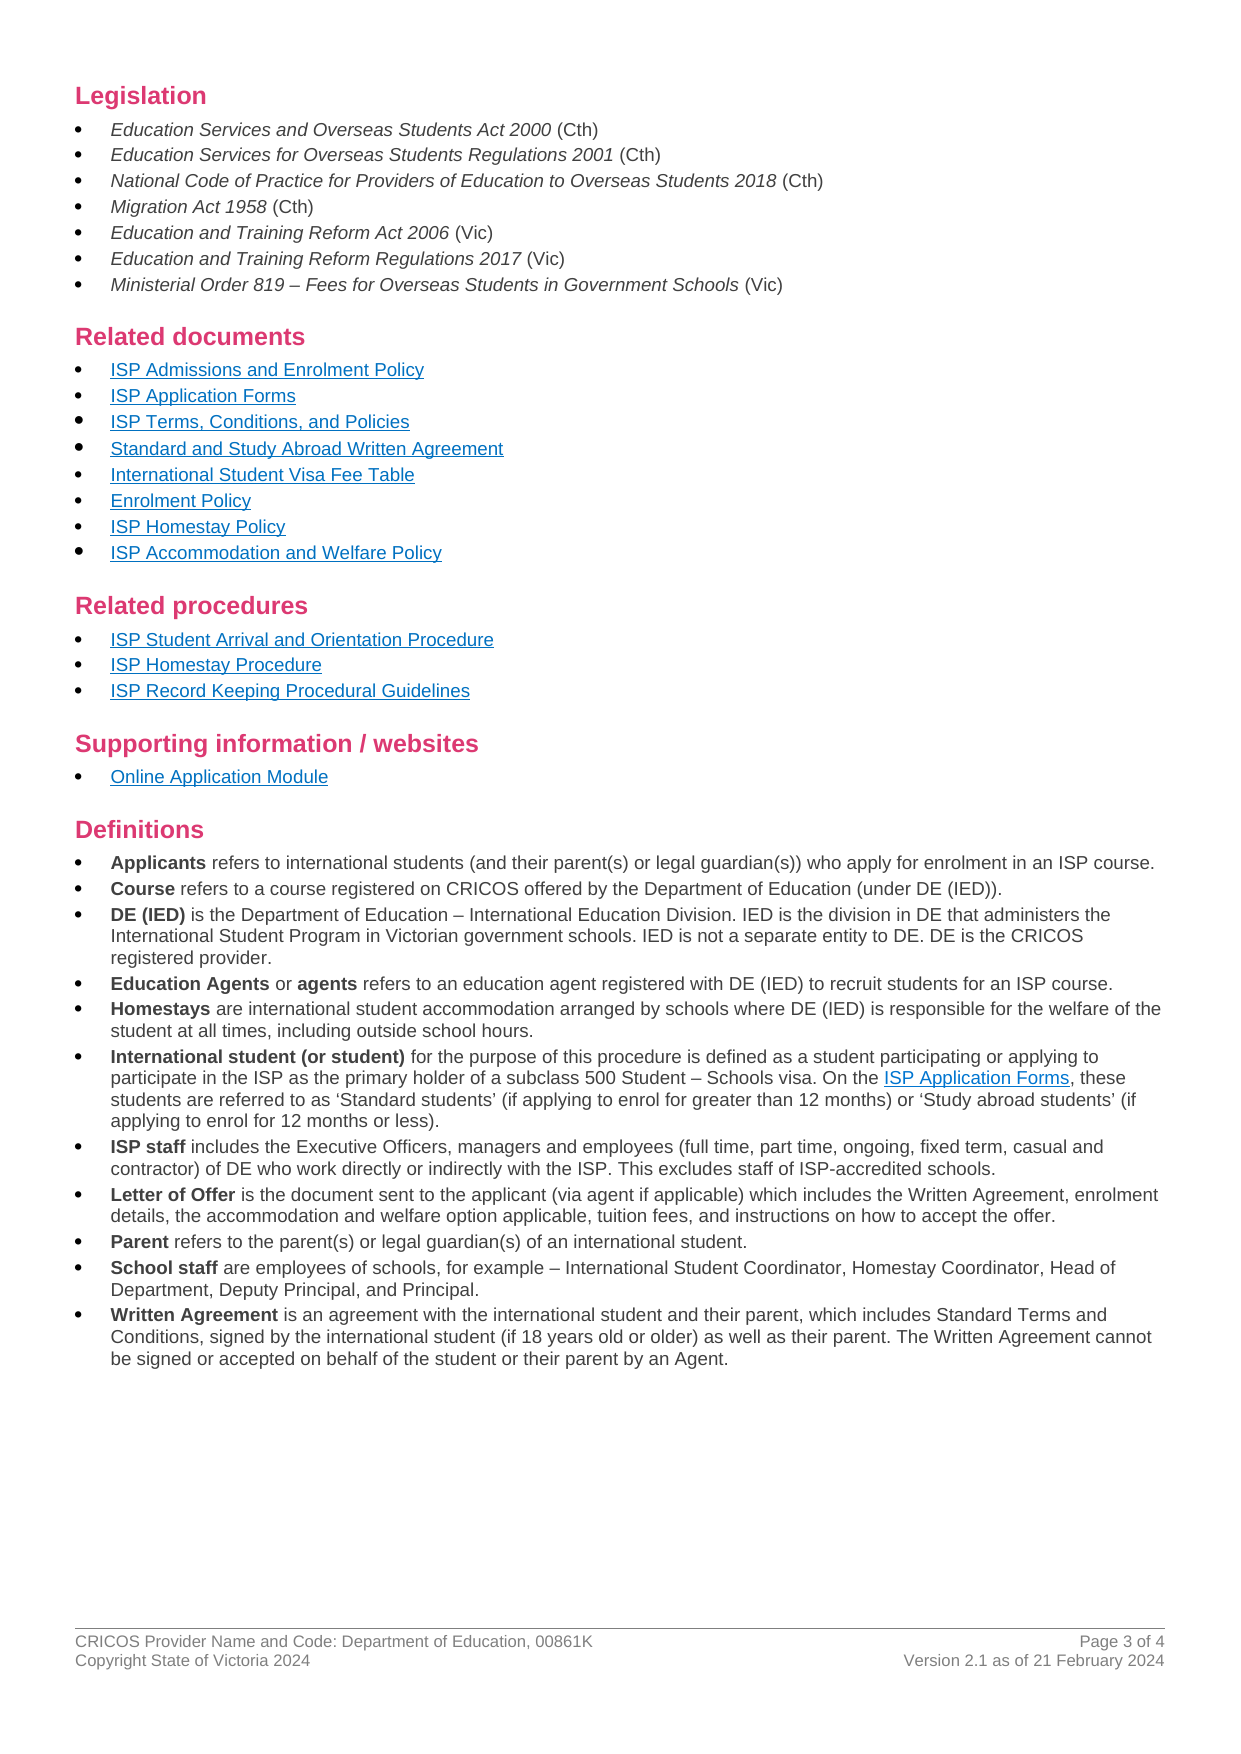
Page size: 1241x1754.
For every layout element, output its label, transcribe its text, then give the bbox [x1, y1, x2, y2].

list Online Application Module [75, 766, 1165, 787]
list Education Agents or agents refers to an education agent registered with DE (IED) to recruit students for an ISP course. [75, 972, 1165, 994]
list Standard and Study Abroad Written Agreement [75, 437, 1165, 460]
list Applicants refers to international students (and their parent(s) or legal guardian(s)) who apply for enrolment in an ISP course. [75, 852, 1165, 873]
list ISP Terms, Conditions, and Policies [75, 411, 1165, 433]
list School staff are employees of schools, for example – International Student Coordinator, Homestay Coordinator, Head of Department, Deputy Principal, and Principal. [75, 1257, 1165, 1300]
subtitle Supporting information / websites [75, 722, 1165, 757]
subtitle Legislation [75, 75, 1165, 110]
list ISP Application Forms [75, 385, 1165, 407]
list ISP Admissions and Enrolment Policy [75, 359, 1165, 381]
list Education and Training Reform Regulations 2017 (Vic) [75, 247, 1165, 269]
list International student (or student) for the purpose of this procedure is defined as a student participating or applying to participate in the ISP as the primary holder of a subclass 500 Student – Schools visa. On the ISP Application Forms, these students are referred to as ‘Standard students’ (if applying to enrol for greater than 12 months) or ‘Study abroad students’ (if applying to enrol for 12 months or less). [75, 1046, 1165, 1132]
list ISP staff includes the Executive Officers, managers and employees (full time, part time, ongoing, fixed term, casual and contractor) of DE who work directly or indirectly with the ISP. This excludes staff of ISP-accredited schools. [75, 1136, 1165, 1179]
subtitle Definitions [75, 808, 1165, 843]
list Ministerial Order 819 – Fees for Overseas Students in Government Schools (Vic) [75, 273, 1165, 295]
list Education Services and Overseas Students Act 2000 (Cth) [75, 118, 1165, 140]
list ISP Homestay Policy [75, 516, 1165, 537]
list Written Agreement is an agreement with the international student and their parent, which includes Standard Terms and Conditions, signed by the international student (if 18 years old or older) as well as their parent. The Written Agreement cannot be signed or accepted on behalf of the student or their parent by an Agent. [75, 1304, 1165, 1369]
list Homestays are international student accommodation arranged by schools where DE (IED) is responsible for the welfare of the student at all times, including outside school hours. [75, 998, 1165, 1041]
subtitle Related documents [75, 316, 1165, 351]
list Education and Training Reform Act 2006 (Vic) [75, 222, 1165, 243]
list Course refers to a course registered on CRICOS offered by the Department of Education (under DE (IED)). [75, 877, 1165, 899]
list Enrolment Policy [75, 490, 1165, 512]
list Letter of Offer is the document sent to the applicant (via agent if applicable) which includes the Written Agreement, enrolment details, the accommodation and welfare option applicable, tuition fees, and instructions on how to accept the offer. [75, 1183, 1165, 1227]
list Migration Act 1958 (Cth) [75, 196, 1165, 217]
list Education Services for Overseas Students Regulations 2001 (Cth) [75, 144, 1165, 166]
list Parent refers to the parent(s) or legal guardian(s) of an international student. [75, 1231, 1165, 1252]
subtitle Related procedures [75, 585, 1165, 620]
list DE (IED) is the Department of Education – International Education Division. IED is the division in DE that administers the International Student Program in Victorian government schools. IED is not a separate entity to DE. DE is the CRICOS registered provider. [75, 903, 1165, 968]
list ISP Homestay Procedure [75, 654, 1165, 676]
list ISP Student Arrival and Orientation Procedure [75, 628, 1165, 650]
list ISP Accommodation and Welfare Policy [75, 542, 1165, 564]
list International Student Visa Fee Table [75, 464, 1165, 486]
list ISP Record Keeping Procedural Guidelines [75, 680, 1165, 702]
list National Code of Practice for Providers of Education to Overseas Students 2018 (Cth) [75, 170, 1165, 192]
